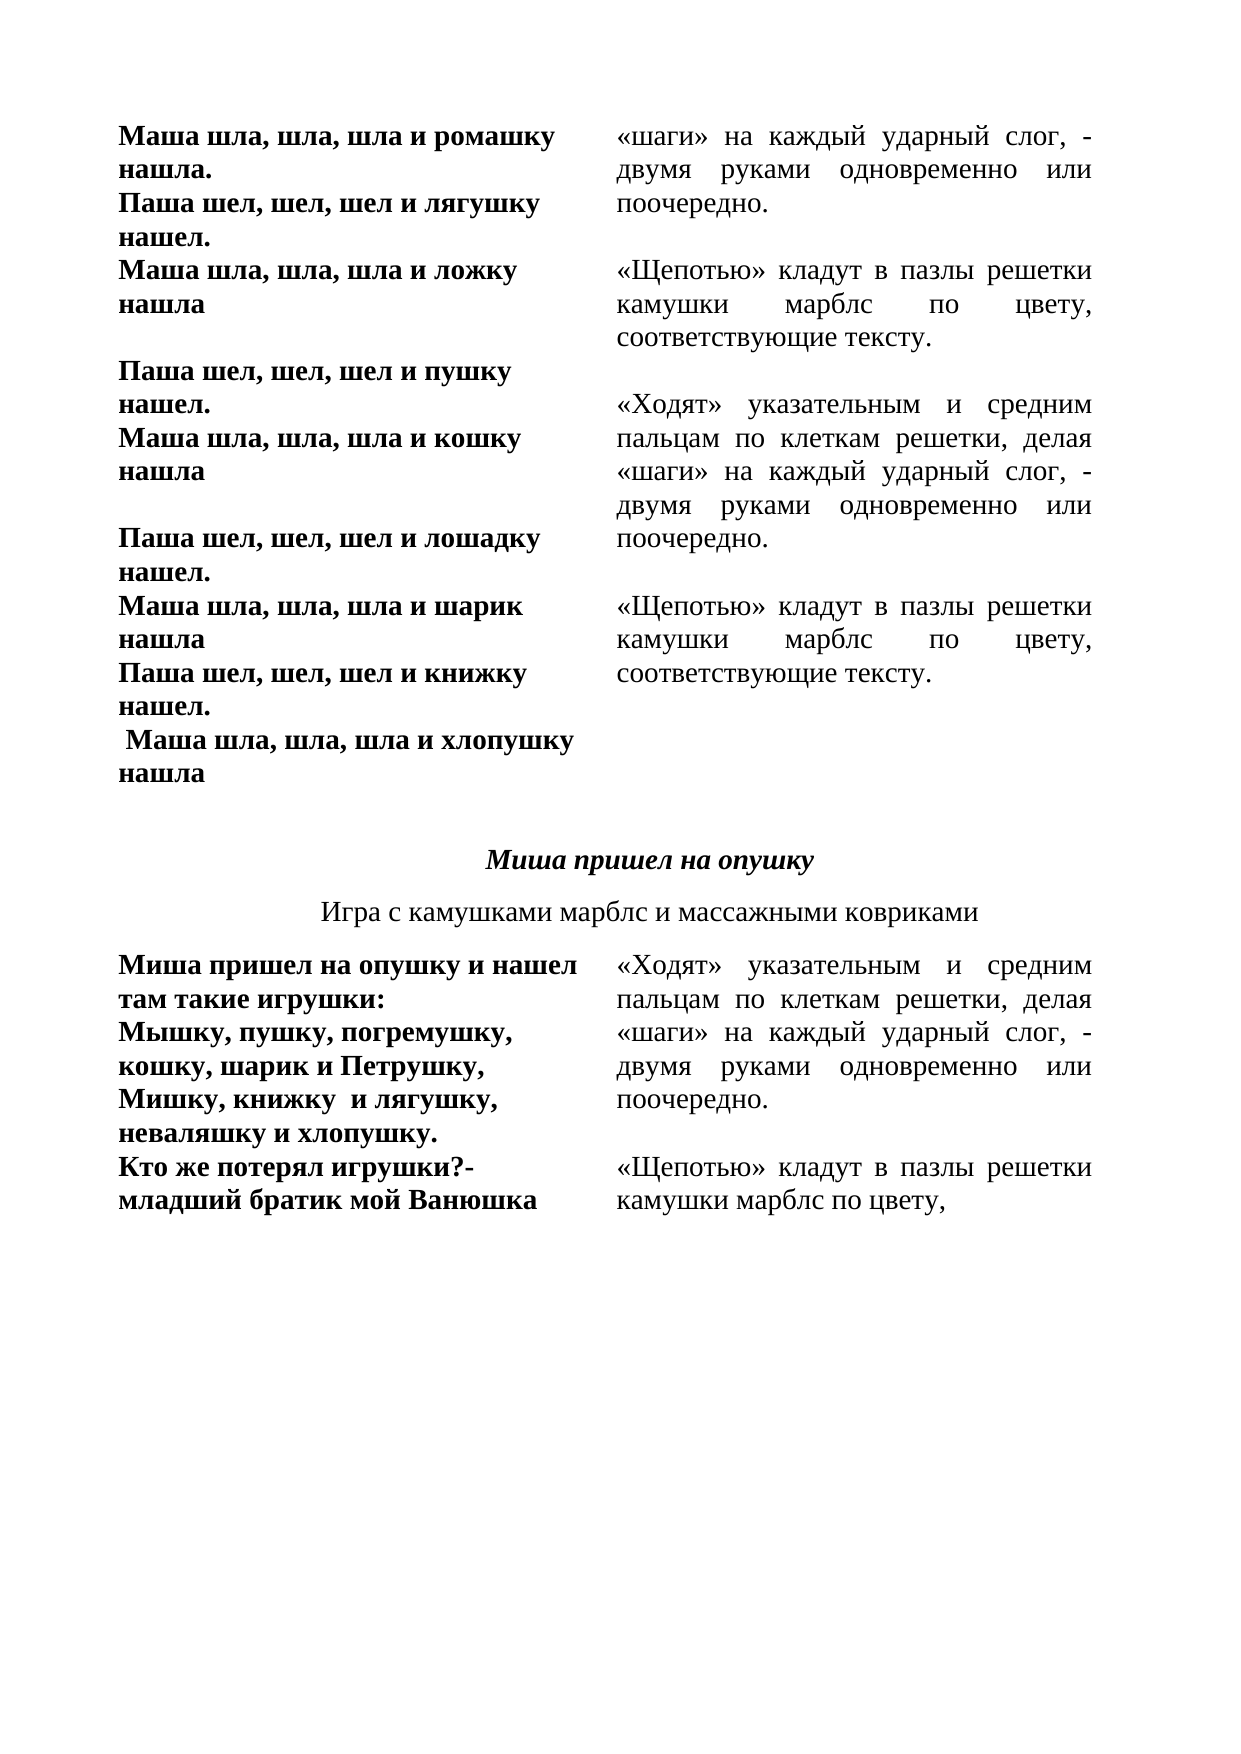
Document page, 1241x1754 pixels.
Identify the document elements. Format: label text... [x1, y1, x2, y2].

table_header Миша пришел на опушку и нашел там такие игрушки: Мышку, пушку, погремушку, кошку, шарик и Петрушку, Мишку, книжку и лягушку, неваляшку и хлопушку. Кто же потерял игрушки?-младший братик мой Ванюшка [107, 948, 605, 1216]
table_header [107, 118, 605, 789]
text Игра с камушками марблс и массажными ковриками [118, 894, 1181, 928]
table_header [605, 118, 1104, 789]
text Миша пришел на опушку [118, 842, 1181, 875]
table_header «Ходят» указательным и средним пальцам по клеткам решетки, делая «шаги» на каждый ударный слог, - двумя руками одновременно или поочередно. «Щепотью» кладут в пазлы решетки камушки марблс по цвету, [605, 948, 1104, 1216]
